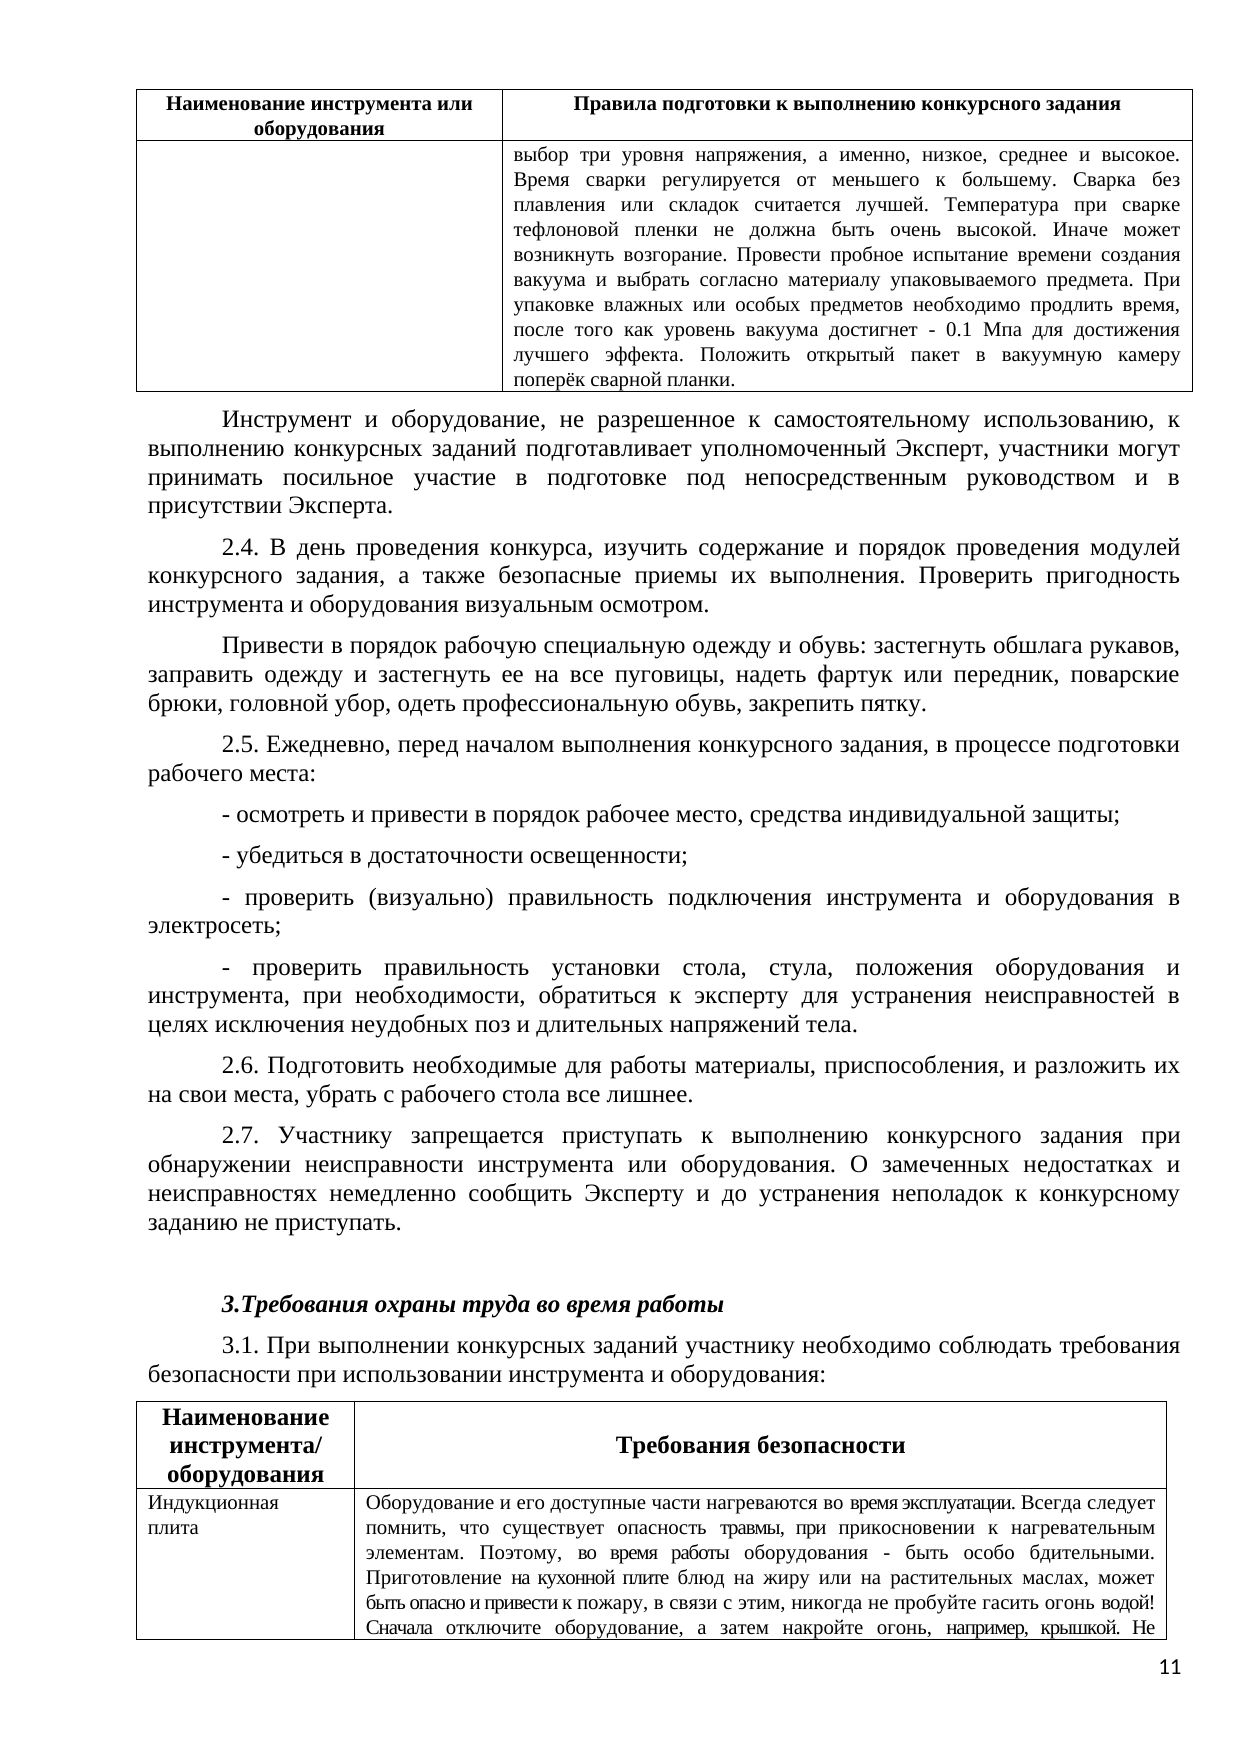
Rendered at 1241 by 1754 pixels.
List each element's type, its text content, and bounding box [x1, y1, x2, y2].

text 2.6. Подготовить необходимые для работы материалы, приспособления, и разложить их на свои места, убрать с рабочего стола все лишнее. [148, 1051, 1181, 1108]
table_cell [503, 141, 1192, 391]
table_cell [137, 141, 502, 391]
text - проверить правильность установки стола, стула, положения оборудования и инструмента, при необходимости, обратиться к эксперту для устранения неисправностей в целях исключения неудобных поз и длительных напряжений тела. [148, 952, 1181, 1038]
text 3.1. При выполнении конкурсных заданий участнику необходимо соблюдать требования безопасности при использовании инструмента и оборудования: [148, 1331, 1181, 1388]
table_cell Индукционная плита [137, 1489, 354, 1639]
text 2.4. В день проведения конкурса, изучить содержание и порядок проведения модулей конкурсного задания, а также безопасные приемы их выполнения. Проверить пригодность инструмента и оборудования визуальным осмотром. [148, 532, 1181, 618]
text Привести в порядок рабочую специальную одежду и обувь: застегнуть обшлага рукавов, заправить одежду и застегнуть ее на все пуговицы, надеть фартук или передник, поварские брюки, головной убор, одеть профессиональную обувь, закрепить пятку. [148, 631, 1181, 717]
text 2.7. Участнику запрещается приступать к выполнению конкурсного задания при обнаружении неисправности инструмента или оборудования. О замеченных недостатках и неисправностях немедленно сообщить Эксперту и до устранения неполадок к конкурсному заданию не приступать. [148, 1121, 1181, 1236]
text - осмотреть и привести в порядок рабочее место, средства индивидуальной защиты; [148, 799, 1181, 828]
subtitle 3.Требования охраны труда во время работы [148, 1289, 1181, 1318]
text - проверить (визуально) правильность подключения инструмента и оборудования в электросеть; [148, 882, 1181, 939]
table_header Наименование инструмента или оборудования [137, 90, 502, 140]
table_header Правила подготовки к выполнению конкурсного задания [503, 90, 1192, 140]
table_header Требования безопасности [355, 1402, 1166, 1488]
text - убедиться в достаточности освещенности; [148, 841, 1181, 869]
text Инструмент и оборудование, не разрешенное к самостоятельному использованию, к выполнению конкурсных заданий подготавливает уполномоченный Эксперт, участники могут принимать посильное участие в подготовке под непосредственным руководством и в присутствии Эксперта. [148, 404, 1181, 519]
table_header Наименование инструмента/ оборудования [137, 1402, 354, 1488]
text 2.5. Ежедневно, перед началом выполнения конкурсного задания, в процессе подготовки рабочего места: [148, 729, 1181, 787]
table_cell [355, 1489, 1166, 1639]
